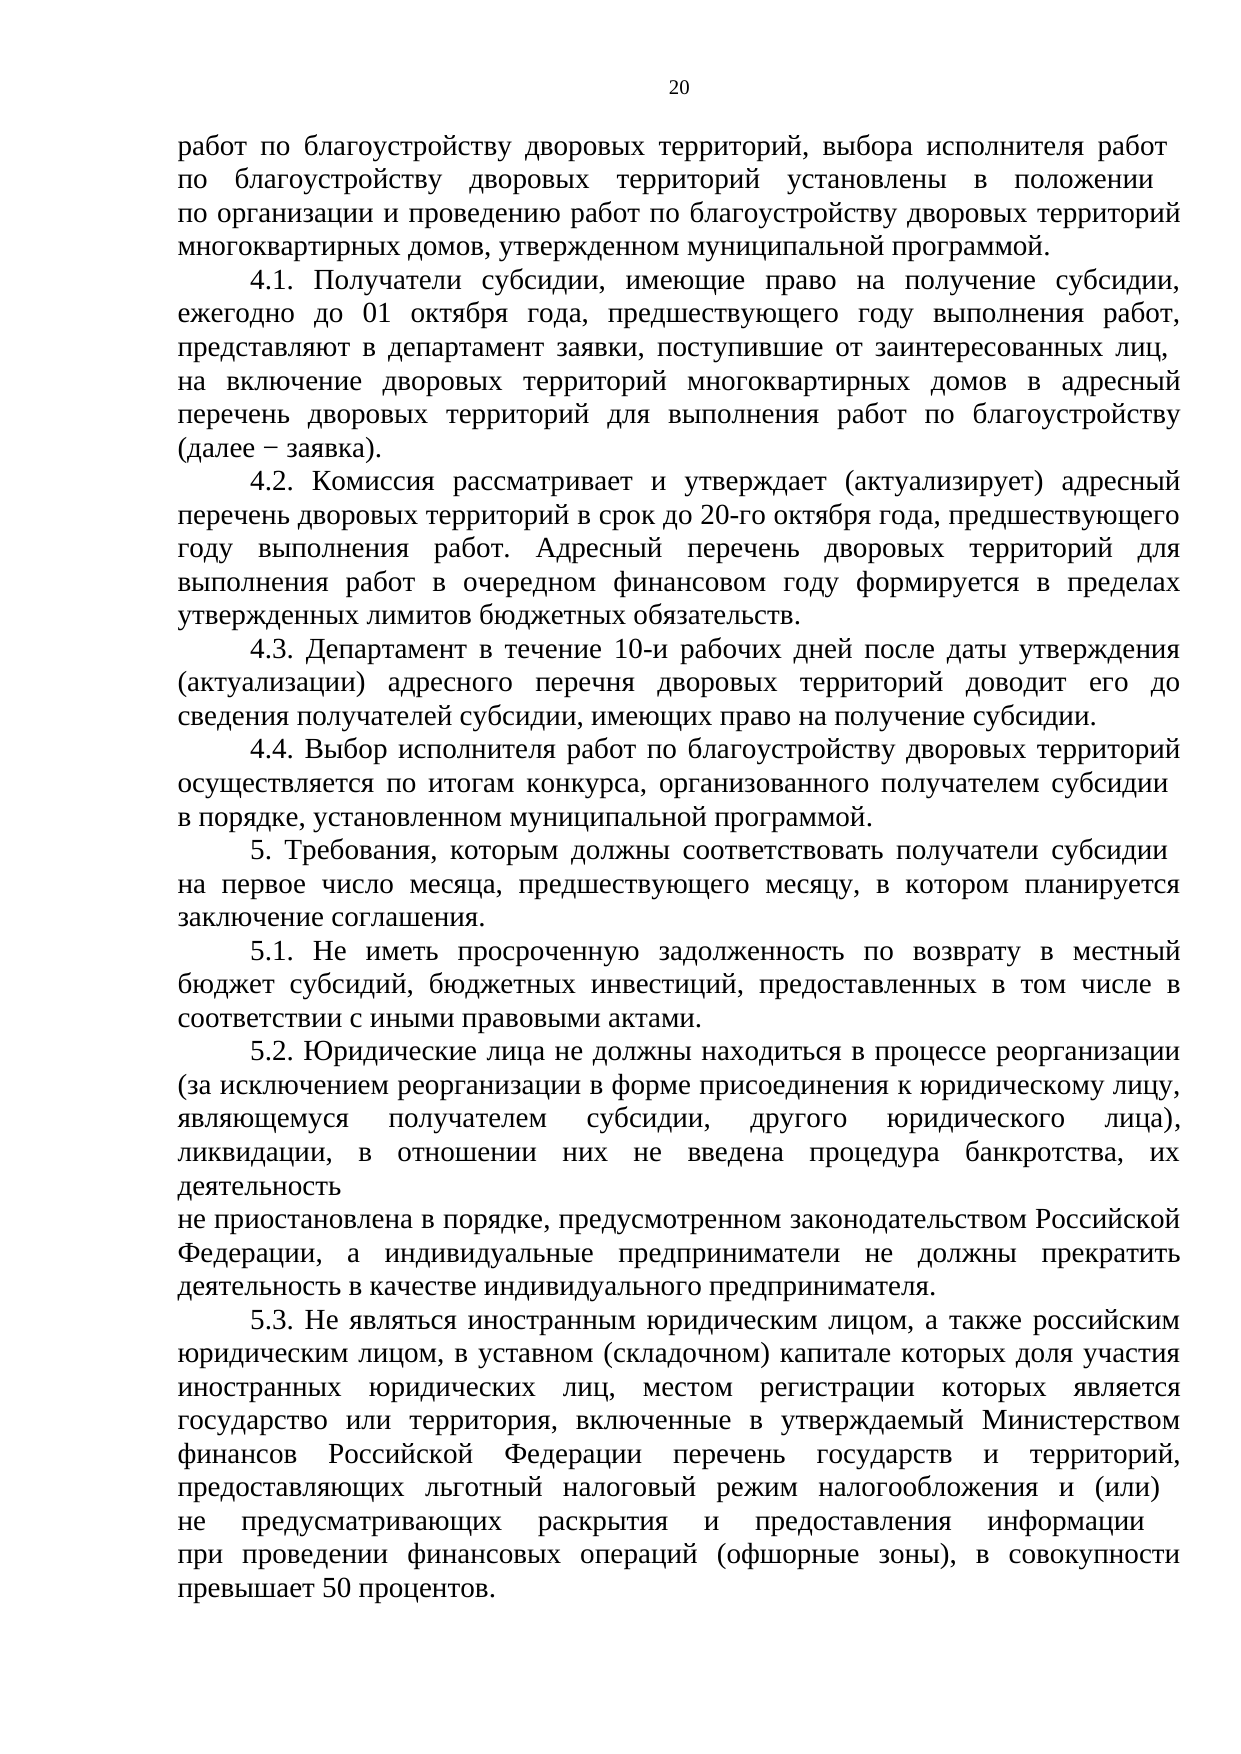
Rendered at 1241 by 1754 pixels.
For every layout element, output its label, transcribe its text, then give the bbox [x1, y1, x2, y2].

text 4.1. Получатели субсидии, имеющие право на получение субсидии, ежегодно до 01 октября года, предшествующего году выполнения работ, представляют в департамент заявки, поступившие от заинтересованных лиц, на включение дворовых территорий многоквартирных домов в адресный перечень дворовых территорий для выполнения работ по благоустройству (далее − заявка). [177, 262, 1181, 463]
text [177, 128, 1181, 262]
text 5.2. Юридические лица не должны находиться в процессе реорганизации (за исключением реорганизации в форме присоединения к юридическому лицу, являющемуся получателем субсидии, другого юридического лица), ликвидации, в отношении них не введена процедура банкротства, их деятельность не приостановлена в порядке, предусмотренном законодательством Российской Федерации, а индивидуальные предприниматели не должны прекратить деятельность в качестве индивидуального предпринимателя. [177, 1033, 1181, 1302]
text 5. Требования, которым должны соответствовать получатели субсидии на первое число месяца, предшествующего месяцу, в котором планируется заключение соглашения. [177, 832, 1181, 933]
text 4.2. Комиссия рассматривает и утверждает (актуализирует) адресный перечень дворовых территорий в срок до 20-го октября года, предшествующего году выполнения работ. Адресный перечень дворовых территорий для выполнения работ в очередном финансовом году формируется в пределах утвержденных лимитов бюджетных обязательств. [177, 463, 1181, 631]
text 4.3. Департамент в течение 10-и рабочих дней после даты утверждения (актуализации) адресного перечня дворовых территорий доводит его до сведения получателей субсидии, имеющих право на получение субсидии. [177, 631, 1181, 732]
text 5.1. Не иметь просроченную задолженность по возврату в местный бюджет субсидий, бюджетных инвестиций, предоставленных в том числе в соответствии с иными правовыми актами. [177, 933, 1181, 1033]
text 5.3. Не являться иностранным юридическим лицом, а также российским юридическим лицом, в уставном (складочном) капитале которых доля участия иностранных юридических лиц, местом регистрации которых является государство или территория, включенные в утверждаемый Министерством финансов Российской Федерации перечень государств и территорий, предоставляющих льготный налоговый режим налогообложения и (или) не предусматривающих раскрытия и предоставления информации при проведении финансовых операций (офшорные зоны), в совокупности превышает 50 процентов. [177, 1302, 1181, 1604]
text 4.4. Выбор исполнителя работ по благоустройству дворовых территорий осуществляется по итогам конкурса, организованного получателем субсидии в порядке, установленном муниципальной программой. [177, 732, 1181, 832]
